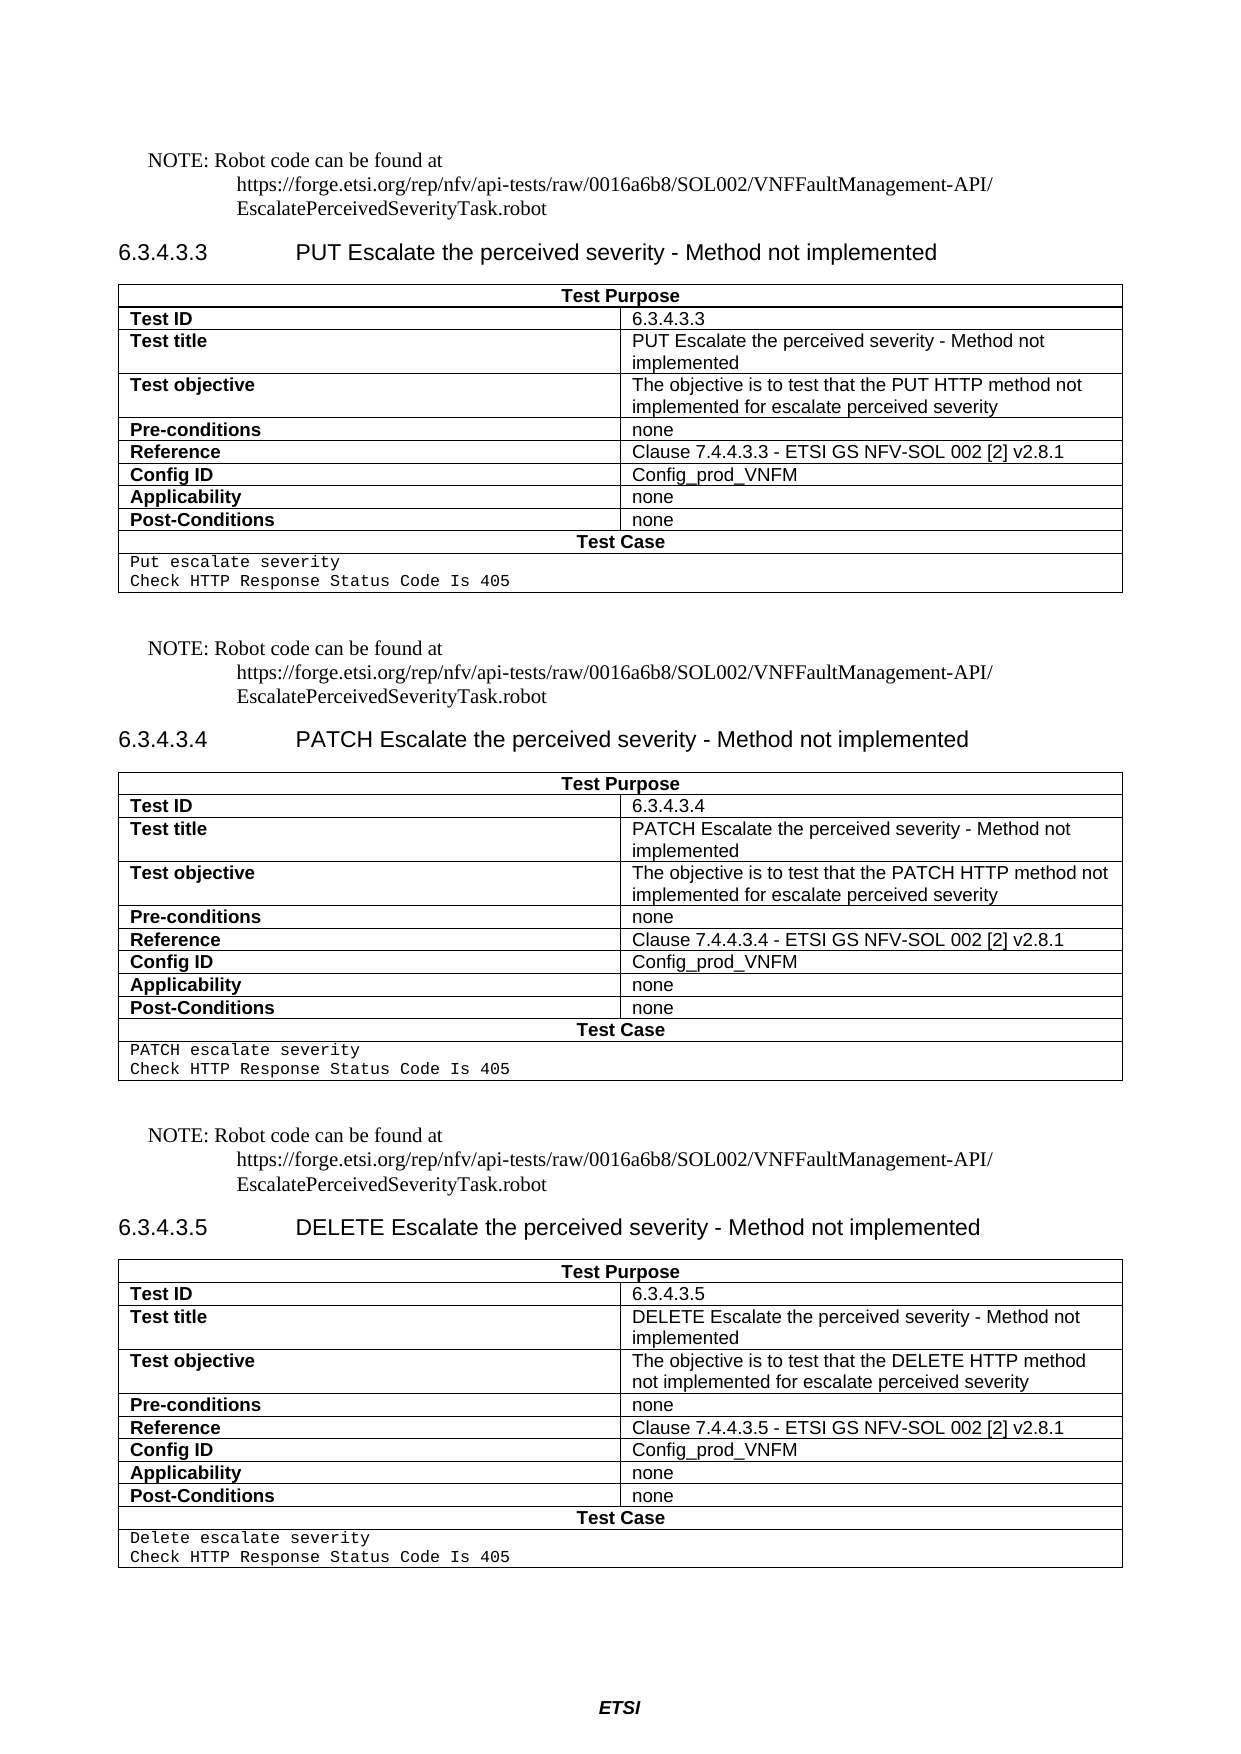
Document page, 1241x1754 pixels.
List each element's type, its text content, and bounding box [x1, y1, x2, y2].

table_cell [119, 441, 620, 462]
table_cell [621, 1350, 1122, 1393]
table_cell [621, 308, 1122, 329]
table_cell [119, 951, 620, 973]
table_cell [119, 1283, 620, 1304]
subtitle 6.3.4.3.4 PATCH Escalate the perceived severity - Method not implemented [118, 726, 1122, 753]
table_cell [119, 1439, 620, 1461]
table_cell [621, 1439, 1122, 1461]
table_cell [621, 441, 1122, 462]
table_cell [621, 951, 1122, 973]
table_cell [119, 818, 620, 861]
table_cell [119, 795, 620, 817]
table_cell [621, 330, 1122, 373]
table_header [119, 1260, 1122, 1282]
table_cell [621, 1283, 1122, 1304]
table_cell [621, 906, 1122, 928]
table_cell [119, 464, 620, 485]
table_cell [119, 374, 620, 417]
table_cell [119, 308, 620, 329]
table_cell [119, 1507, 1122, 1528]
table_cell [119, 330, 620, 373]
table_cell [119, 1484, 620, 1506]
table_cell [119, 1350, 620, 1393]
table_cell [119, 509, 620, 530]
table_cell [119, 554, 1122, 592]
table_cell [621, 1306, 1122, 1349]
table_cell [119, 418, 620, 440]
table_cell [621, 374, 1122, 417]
subtitle 6.3.4.3.3 PUT Escalate the perceived severity - Method not implemented [118, 239, 1122, 265]
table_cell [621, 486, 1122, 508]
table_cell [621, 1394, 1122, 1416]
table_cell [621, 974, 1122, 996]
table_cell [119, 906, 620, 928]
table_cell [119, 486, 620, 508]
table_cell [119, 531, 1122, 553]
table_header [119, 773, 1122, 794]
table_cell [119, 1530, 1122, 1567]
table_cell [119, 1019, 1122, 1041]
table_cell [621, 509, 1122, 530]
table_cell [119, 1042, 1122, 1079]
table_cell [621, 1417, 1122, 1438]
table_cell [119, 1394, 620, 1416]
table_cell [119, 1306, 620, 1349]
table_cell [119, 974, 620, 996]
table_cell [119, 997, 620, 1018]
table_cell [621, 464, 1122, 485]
subtitle 6.3.4.3.5 DELETE Escalate the perceived severity - Method not implemented [118, 1214, 1122, 1241]
text NOTE: Robot code can be found at https://forge.etsi.org/rep/nfv/api-tests/raw/0016a6b8/SOL002/VNFFaultManagement-API/EscalatePerceivedSeverityTask.robot [148, 636, 1122, 708]
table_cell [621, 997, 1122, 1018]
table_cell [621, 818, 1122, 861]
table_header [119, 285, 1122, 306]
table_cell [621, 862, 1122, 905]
text NOTE: Robot code can be found at https://forge.etsi.org/rep/nfv/api-tests/raw/0016a6b8/SOL002/VNFFaultManagement-API/EscalatePerceivedSeverityTask.robot [148, 1123, 1122, 1196]
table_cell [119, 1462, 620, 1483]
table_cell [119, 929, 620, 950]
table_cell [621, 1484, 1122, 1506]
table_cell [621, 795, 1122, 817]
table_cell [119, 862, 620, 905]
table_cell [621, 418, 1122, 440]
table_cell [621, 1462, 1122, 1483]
text NOTE: Robot code can be found at https://forge.etsi.org/rep/nfv/api-tests/raw/0016a6b8/SOL002/VNFFaultManagement-API/EscalatePerceivedSeverityTask.robot [148, 148, 1122, 220]
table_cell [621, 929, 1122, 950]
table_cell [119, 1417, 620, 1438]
